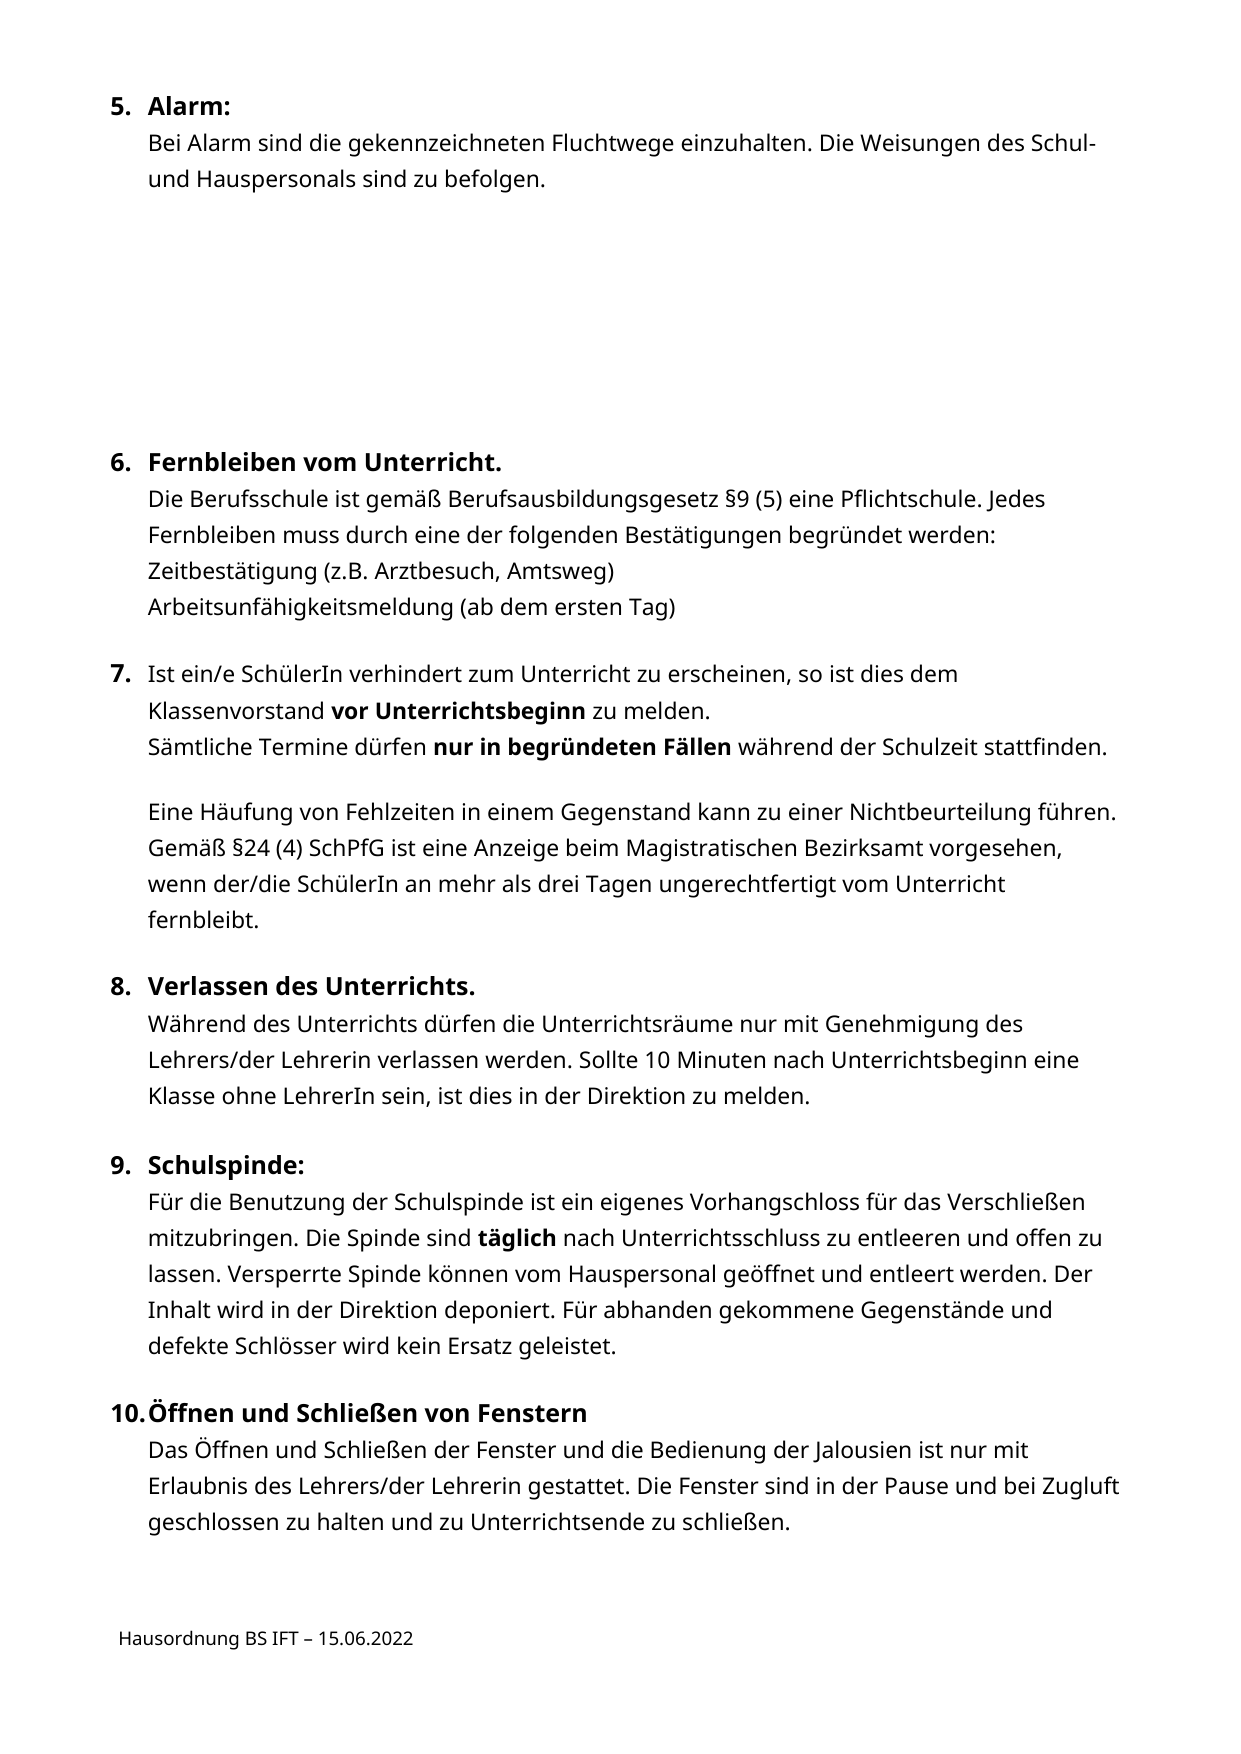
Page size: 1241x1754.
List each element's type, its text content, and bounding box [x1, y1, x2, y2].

list Ist ein/e SchülerIn verhindert zum Unterricht zu erscheinen, so ist dies dem Klassenvorstand vor Unterrichtsbeginn zu melden. Sämtliche Termine dürfen nur in begründeten Fällen während der Schulzeit stattfinden. [110, 656, 1122, 762]
list Alarm: Bei Alarm sind die gekennzeichneten Fluchtwege einzuhalten. Die Weisungen des Schul- und Hauspersonals sind zu befolgen. [110, 89, 1122, 194]
list Zeitbestätigung (z.B. Arztbesuch, Amtsweg) [148, 555, 1122, 586]
list Das Öffnen und Schließen der Fenster und die Bedienung der Jalousien ist nur mit Erlaubnis des Lehrers/der Lehrerin gestattet. Die Fenster sind in der Pause und bei Zugluft geschlossen zu halten und zu Unterrichtsende zu schließen. [148, 1434, 1122, 1537]
list Fernbleiben vom Unterricht. Die Berufsschule ist gemäß Berufsausbildungsgesetz §9 (5) eine Pflichtschule. Jedes Fernbleiben muss durch eine der folgenden Bestätigungen begründet werden: [110, 444, 1122, 550]
list Schulspinde: Für die Benutzung der Schulspinde ist ein eigenes Vorhangschloss für das Verschließen mitzubringen. Die Spinde sind täglich nach Unterrichtsschluss zu entleeren und offen zu lassen. Versperrte Spinde können vom Hauspersonal geöffnet und entleert werden. Der Inhalt wird in der Direktion deponiert. Für abhanden gekommene Gegenstände und defekte Schlösser wird kein Ersatz geleistet. [110, 1147, 1122, 1361]
list Eine Häufung von Fehlzeiten in einem Gegenstand kann zu einer Nichtbeurteilung führen. Gemäß §24 (4) SchPfG ist eine Anzeige beim Magistratischen Bezirksamt vorgesehen, wenn der/die SchülerIn an mehr als drei Tagen ungerechtfertigt vom Unterricht fernbleibt. [148, 796, 1122, 935]
list Verlassen des Unterrichts. [110, 969, 1122, 1003]
list Während des Unterrichts dürfen die Unterrichtsräume nur mit Genehmigung des Lehrers/der Lehrerin verlassen werden. Sollte 10 Minuten nach Unterrichtsbeginn eine Klasse ohne LehrerIn sein, ist dies in der Direktion zu melden. [148, 1008, 1122, 1143]
list Arbeitsunfähigkeitsmeldung (ab dem ersten Tag) [148, 591, 1122, 622]
list Öffnen und Schließen von Fenstern [110, 1395, 1122, 1429]
